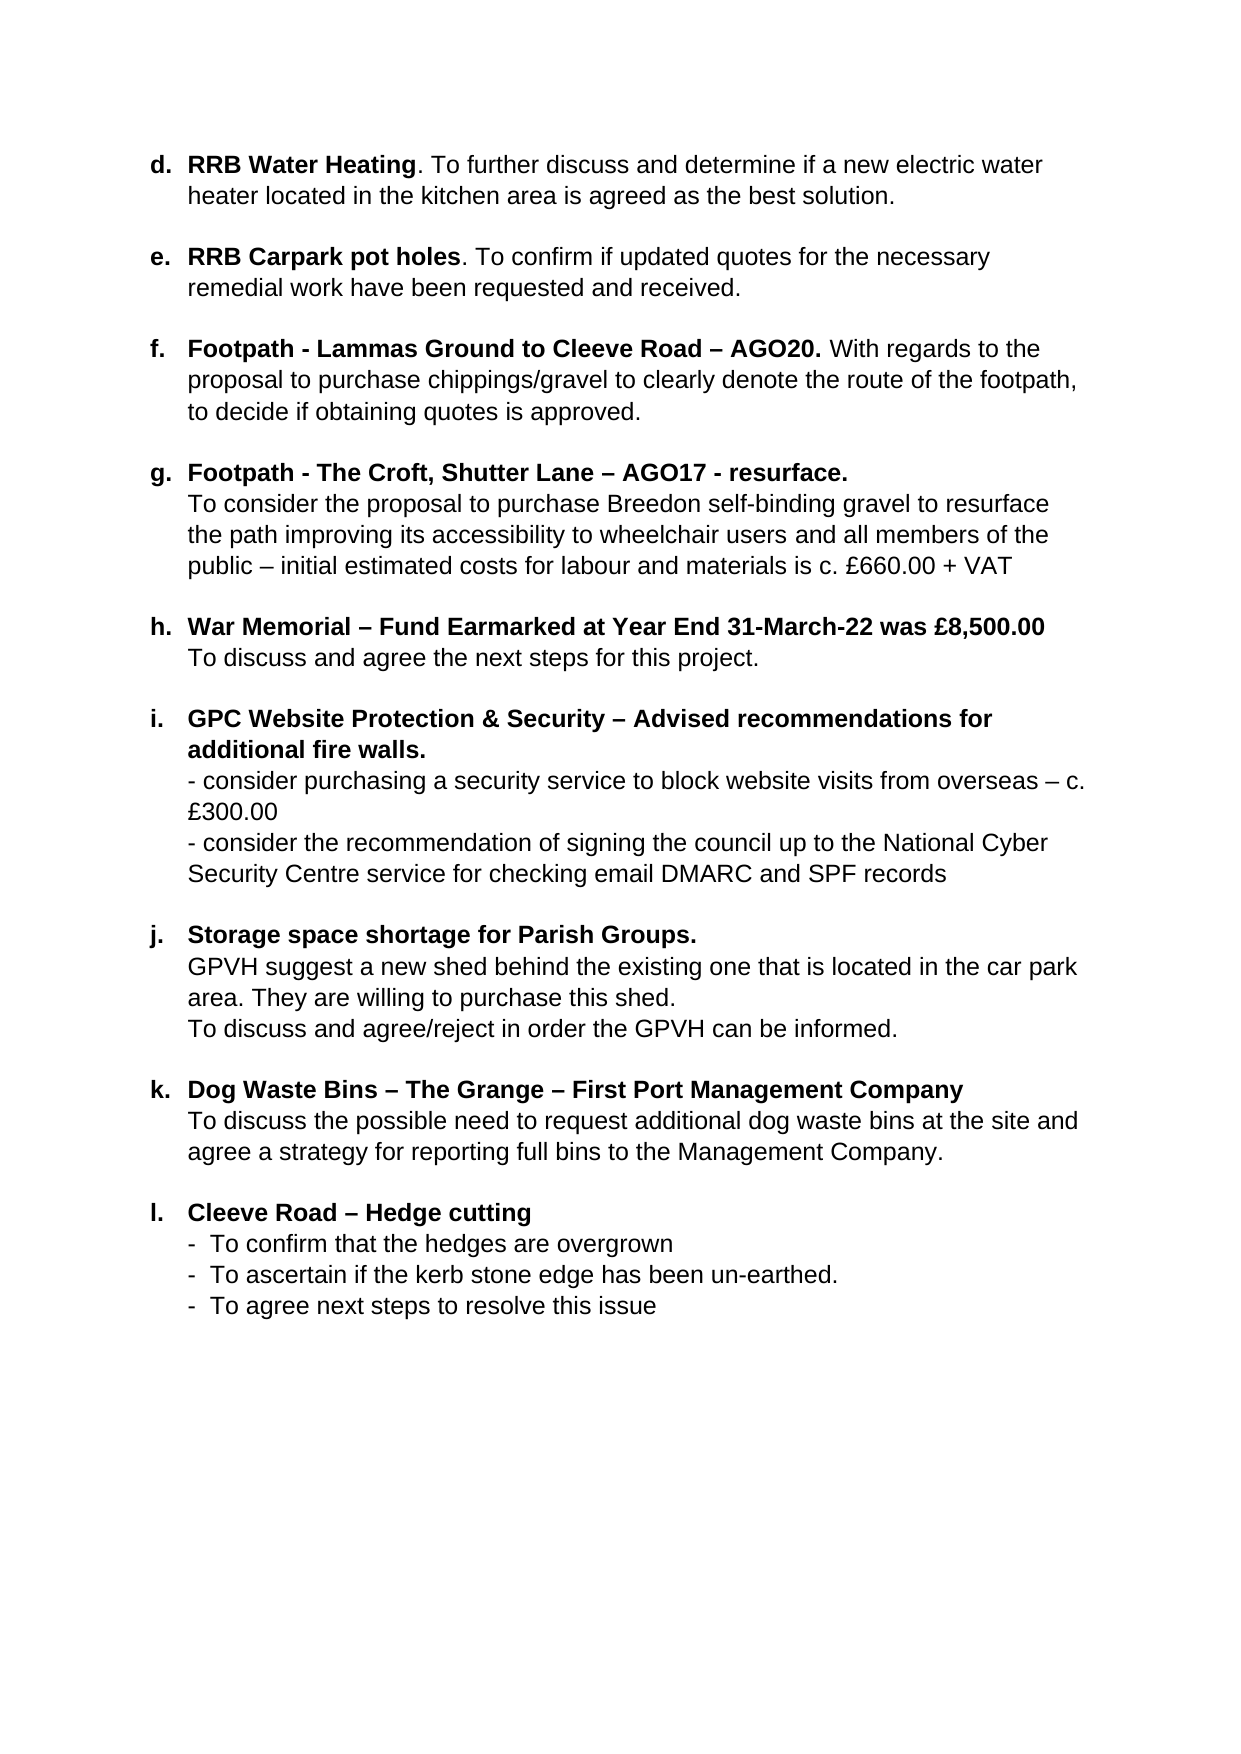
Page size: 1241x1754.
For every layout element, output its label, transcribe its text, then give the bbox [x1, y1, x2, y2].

list Footpath - The Croft, Shutter Lane – AGO17 - resurface. To consider the proposal to purchase Breedon self-binding gravel to resurface the path improving its accessibility to wheelchair users and all members of the public – initial estimated costs for labour and materials is c. £660.00 + VAT [150, 458, 1090, 610]
list Dog Waste Bins – The Grange – First Port Management Company To discuss the possible need to request additional dog waste bins at the site and agree a strategy for reporting full bins to the Management Company. [150, 1075, 1090, 1196]
list GPC Website Protection & Security – Advised recommendations for additional fire walls. - consider purchasing a security service to block website visits from overseas – c. £300.00 - consider the recommendation of signing the council up to the National Cyber Security Centre service for checking email DMARC and SPF records [150, 704, 1090, 918]
list RRB Carpark pot holes. To confirm if updated quotes for the necessary remedial work have been requested and received. [150, 242, 1090, 332]
list RRB Water Heating. To further discuss and determine if a new electric water heater located in the kitchen area is agreed as the best solution. [150, 150, 1090, 240]
list Cleeve Road – Hedge cutting - To confirm that the hedges are overgrown - To ascertain if the kerb stone edge has been un-earthed. - To agree next steps to resolve this issue [150, 1198, 1090, 1350]
list Footpath - Lammas Ground to Cleeve Road – AGO20. With regards to the proposal to purchase chippings/gravel to clearly denote the route of the footpath, to decide if obtaining quotes is approved. [150, 334, 1090, 455]
list War Memorial – Fund Earmarked at Year End 31-March-22 was £8,500.00 To discuss and agree the next steps for this project. [150, 612, 1090, 702]
list Storage space shortage for Parish Groups. GPVH suggest a new shed behind the existing one that is located in the car park area. They are willing to purchase this shed. To discuss and agree/reject in order the GPVH can be informed. [150, 920, 1090, 1072]
